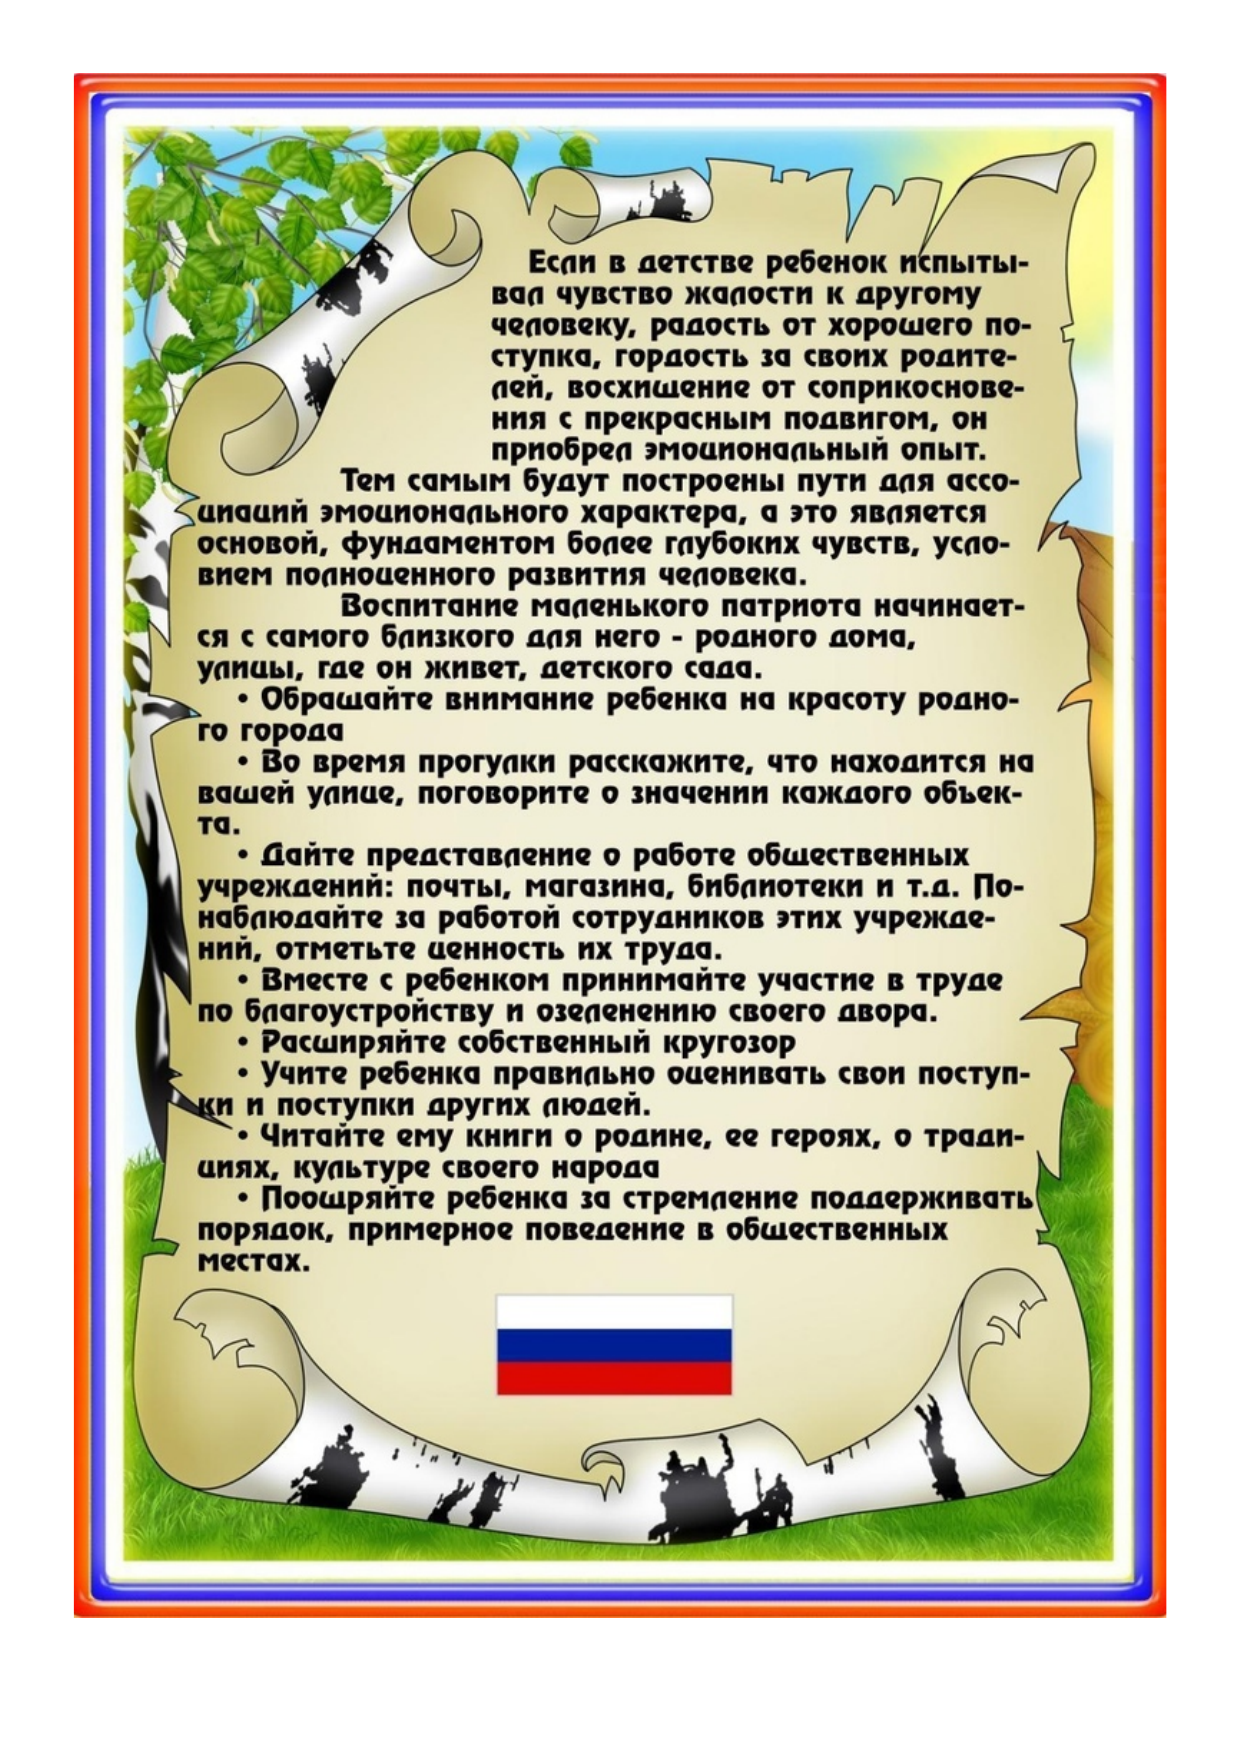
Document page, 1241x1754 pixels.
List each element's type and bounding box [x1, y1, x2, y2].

picture [73, 73, 1167, 1618]
